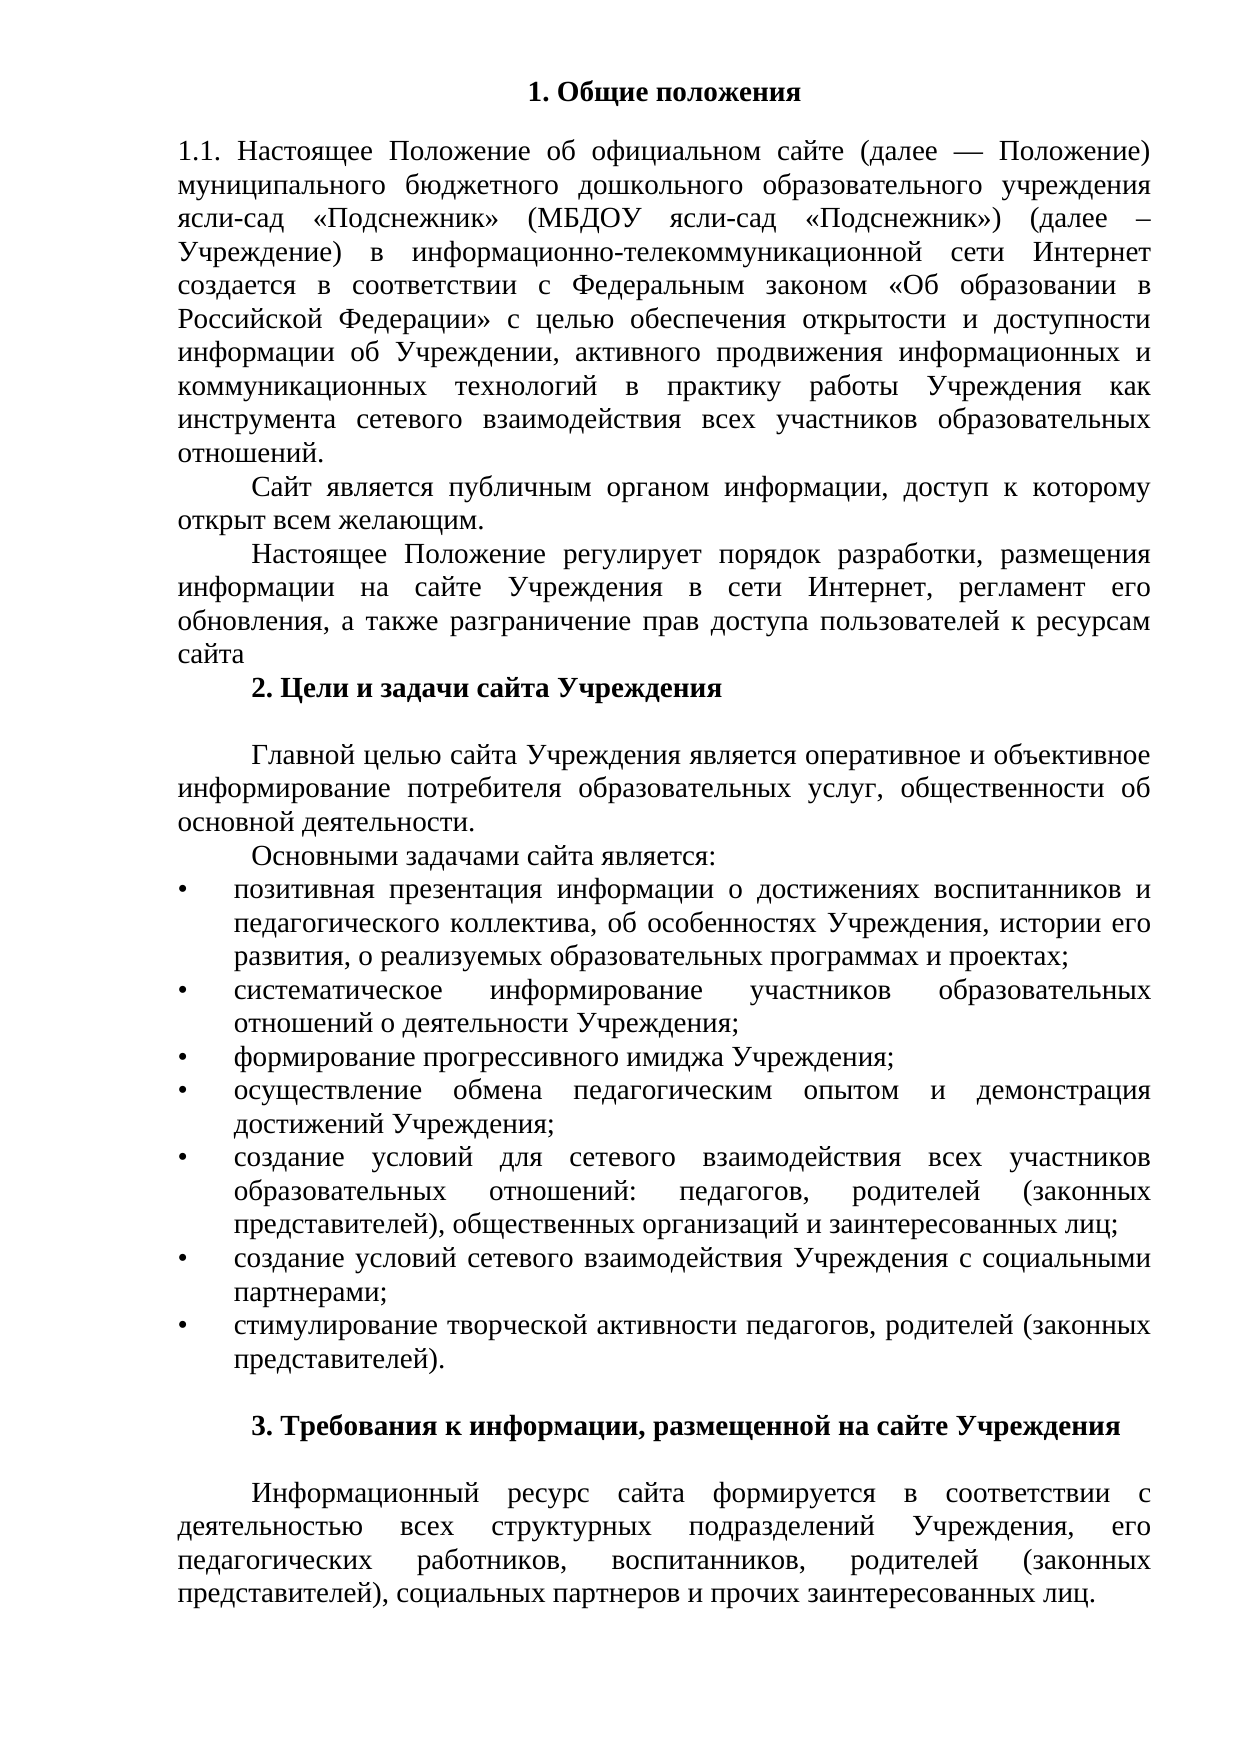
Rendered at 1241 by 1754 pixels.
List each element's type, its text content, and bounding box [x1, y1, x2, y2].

list формирование прогрессивного имиджа Учреждения; [177, 1039, 1152, 1072]
text Информационный ресурс сайта формируется в соответствии с деятельностью всех структурных подразделений Учреждения, его педагогических работников, воспитанников, родителей (законных представителей), социальных партнеров и прочих заинтересованных лиц. [177, 1475, 1152, 1609]
text 1. Общие положения [177, 74, 1152, 107]
text Основными задачами сайта является: [177, 838, 1152, 871]
text Главной целью сайта Учреждения является оперативное и объективное информирование потребителя образовательных услуг, общественности об основной деятельности. [177, 737, 1152, 838]
list осуществление обмена педагогическим опытом и демонстрация достижений Учреждения; [177, 1072, 1152, 1139]
text 2. Цели и задачи сайта Учреждения [177, 670, 1152, 703]
text 3. Требования к информации, размещенной на сайте Учреждения [177, 1408, 1152, 1441]
text Сайт является публичным органом информации, доступ к которому открыт всем желающим. [177, 469, 1152, 536]
list систематическое информирование участников образовательных отношений о деятельности Учреждения; [177, 972, 1152, 1039]
list стимулирование творческой активности педагогов, родителей (законных представителей). [177, 1307, 1152, 1374]
text 1.1. Настоящее Положение об официальном сайте (далее — Положение) муниципального бюджетного дошкольного образовательного учреждения ясли-сад «Подснежник» (МБДОУ ясли-сад «Подснежник») (далее – Учреждение) в информационно-телекоммуникационной сети Интернет создается в соответствии с Федеральным законом «Об образовании в Российской Федерации» с целью обеспечения открытости и доступности информации об Учреждении, активного продвижения информационных и коммуникационных технологий в практику работы Учреждения как инструмента сетевого взаимодействия всех участников образовательных отношений. [177, 133, 1152, 469]
list позитивная презентация информации о достижениях воспитанников и педагогического коллектива, об особенностях Учреждения, истории его развития, о реализуемых образовательных программах и проектах; [177, 871, 1152, 972]
list создание условий для сетевого взаимодействия всех участников образовательных отношений: педагогов, родителей (законных представителей), общественных организаций и заинтересованных лиц; [177, 1139, 1152, 1240]
list создание условий сетевого взаимодействия Учреждения с социальными партнерами; [177, 1240, 1152, 1307]
text Настоящее Положение регулирует порядок разработки, размещения информации на сайте Учреждения в сети Интернет, регламент его обновления, а также разграничение прав доступа пользователей к ресурсам сайта [177, 536, 1152, 670]
